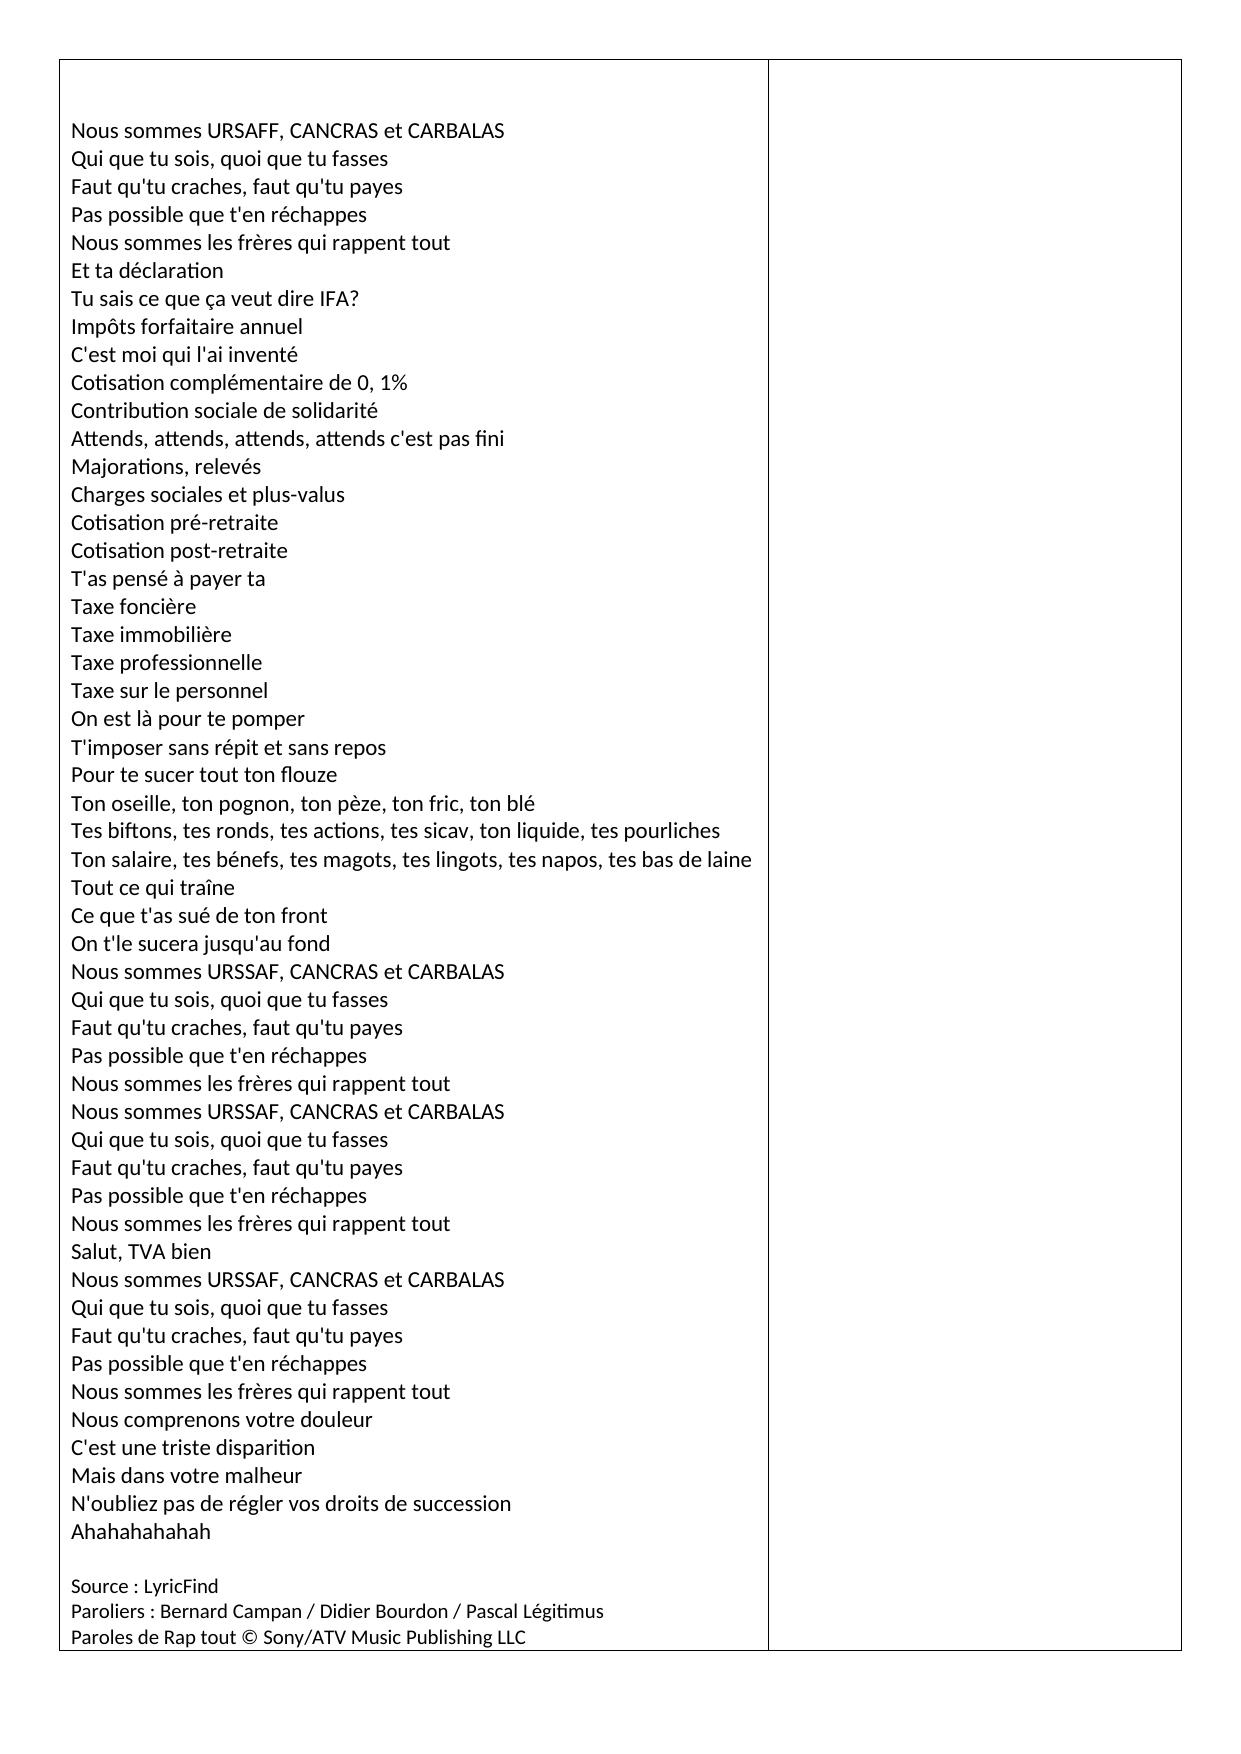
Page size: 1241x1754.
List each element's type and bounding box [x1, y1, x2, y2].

table_header [769, 60, 1181, 1649]
table_header [60, 60, 768, 1649]
